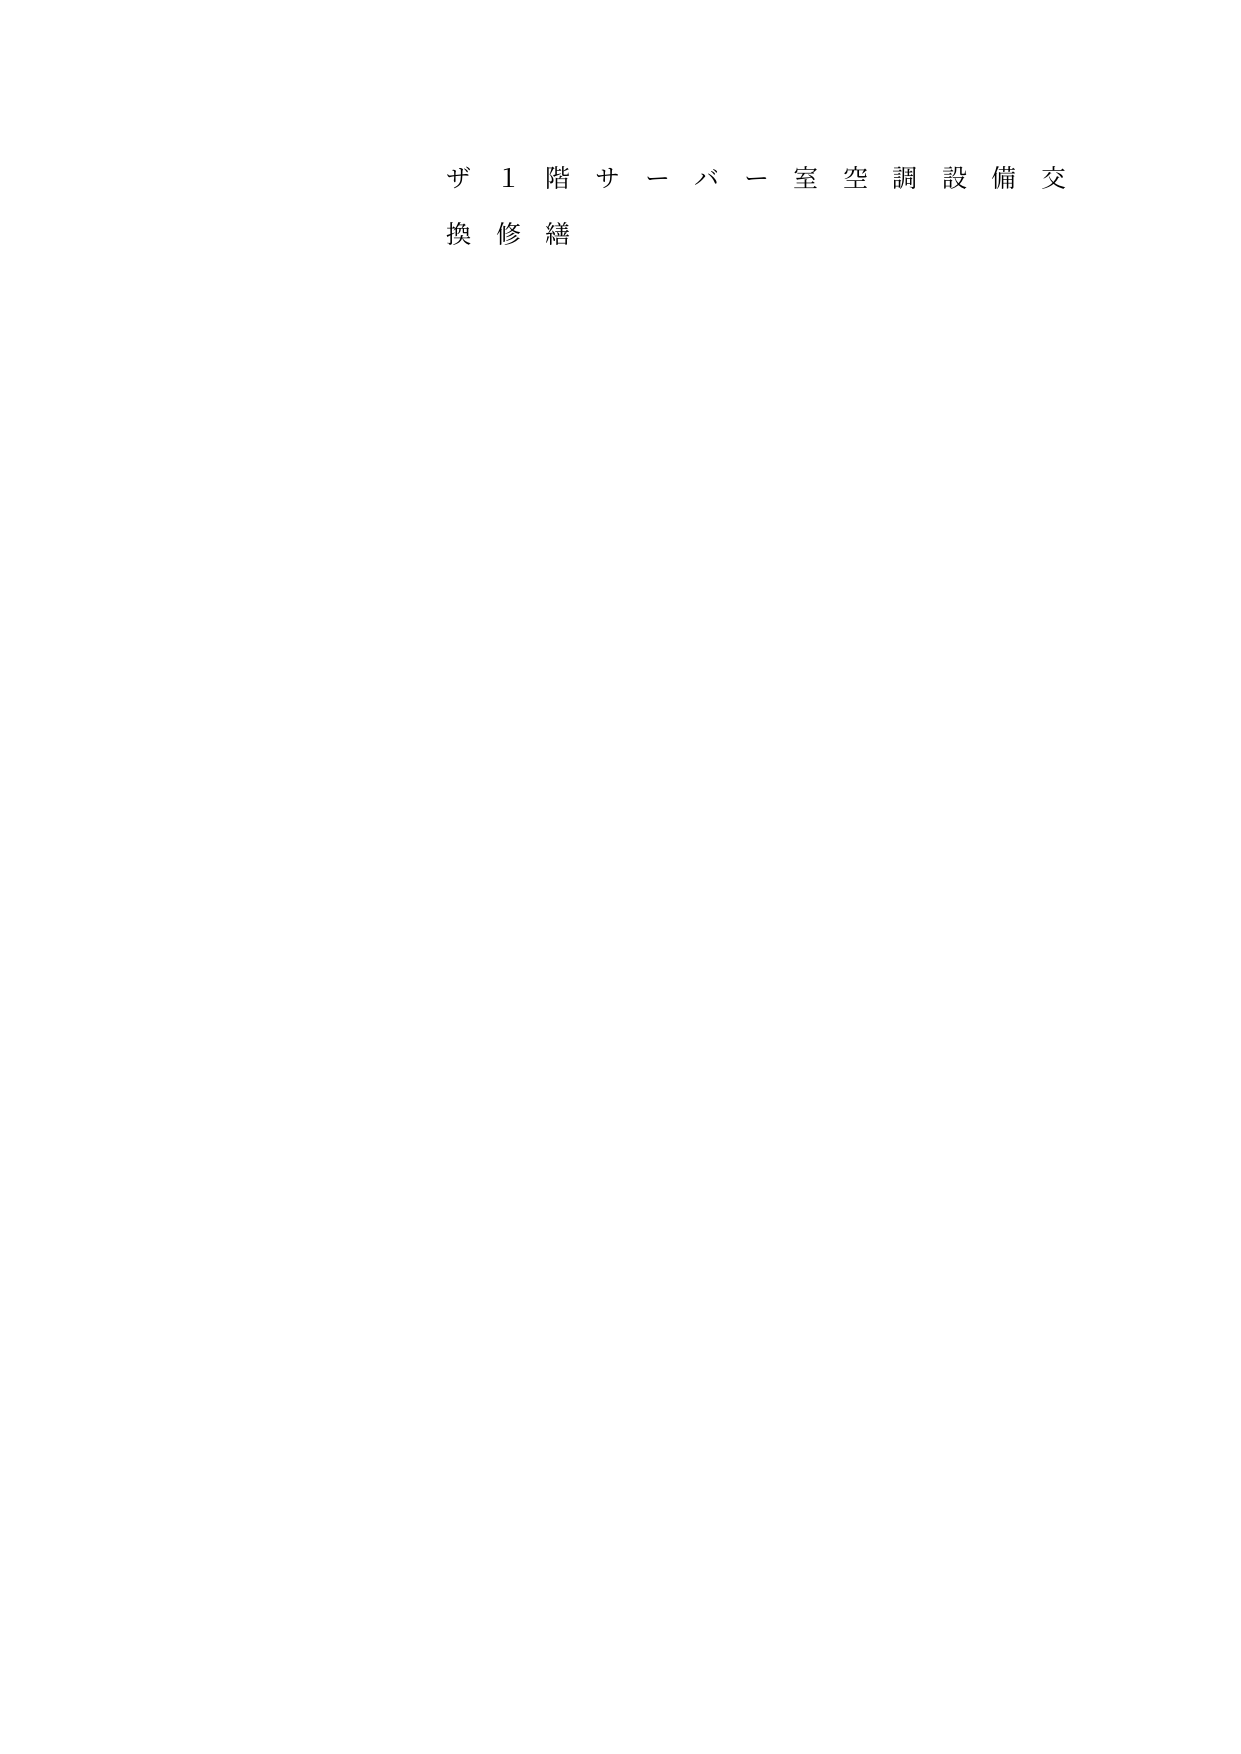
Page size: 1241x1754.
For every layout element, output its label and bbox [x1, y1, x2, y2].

text [149, 148, 1091, 261]
